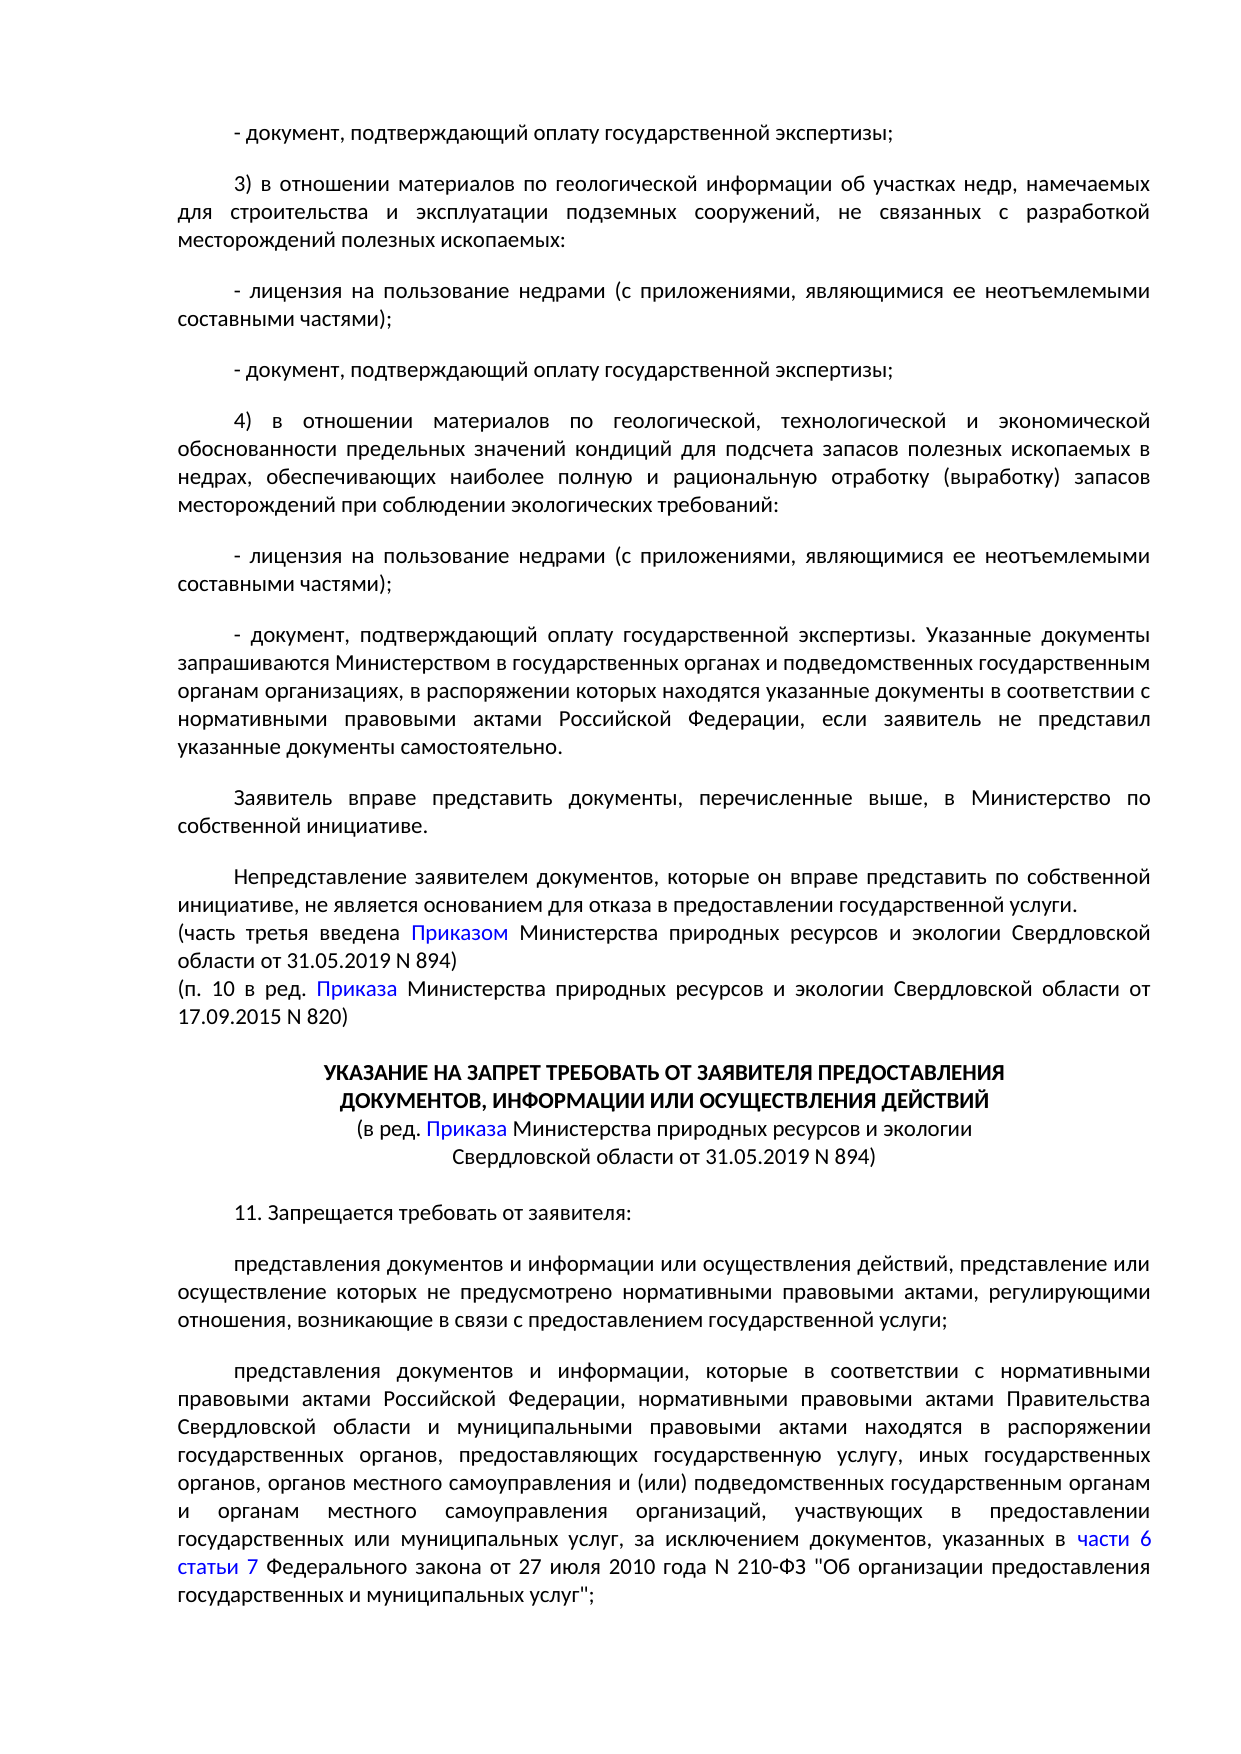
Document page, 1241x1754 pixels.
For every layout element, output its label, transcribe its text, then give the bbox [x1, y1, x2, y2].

text (п. 10 в ред. Приказа Министерства природных ресурсов и экологии Свердловской области от 17.09.2015 N 820) [177, 974, 1152, 1030]
text Непредставление заявителем документов, которые он вправе представить по собственной инициативе, не является основанием для отказа в предоставлении государственной услуги. [177, 862, 1152, 918]
text - документ, подтверждающий оплату государственной экспертизы. Указанные документы запрашиваются Министерством в государственных органах и подведомственных государственным органам организациях, в распоряжении которых находятся указанные документы в соответствии с нормативными правовыми актами Российской Федерации, если заявитель не представил указанные документы самостоятельно. [177, 620, 1152, 760]
title УКАЗАНИЕ НА ЗАПРЕТ ТРЕБОВАТЬ ОТ ЗАЯВИТЕЛЯ ПРЕДОСТАВЛЕНИЯ [177, 1058, 1152, 1086]
text Заявитель вправе представить документы, перечисленные выше, в Министерство по собственной инициативе. [177, 783, 1152, 839]
text 3) в отношении материалов по геологической информации об участках недр, намечаемых для строительства и эксплуатации подземных сооружений, не связанных с разработкой месторождений полезных ископаемых: [177, 169, 1152, 253]
text представления документов и информации, которые в соответствии с нормативными правовыми актами Российской Федерации, нормативными правовыми актами Правительства Свердловской области и муниципальными правовыми актами находятся в распоряжении государственных органов, предоставляющих государственную услугу, иных государственных органов, органов местного самоуправления и (или) подведомственных государственным органам и органам местного самоуправления организаций, участвующих в предоставлении государственных или муниципальных услуг, за исключением документов, указанных в части 6 статьи 7 Федерального закона от 27 июля 2010 года N 210-ФЗ "Об организации предоставления государственных и муниципальных услуг"; [177, 1356, 1152, 1608]
text - лицензия на пользование недрами (с приложениями, являющимися ее неотъемлемыми составными частями); [177, 276, 1152, 332]
text - документ, подтверждающий оплату государственной экспертизы; [177, 118, 1152, 146]
text представления документов и информации или осуществления действий, представление или осуществление которых не предусмотрено нормативными правовыми актами, регулирующими отношения, возникающие в связи с предоставлением государственной услуги; [177, 1249, 1152, 1333]
text Свердловской области от 31.05.2019 N 894) [177, 1142, 1152, 1170]
text - документ, подтверждающий оплату государственной экспертизы; [177, 355, 1152, 383]
title ДОКУМЕНТОВ, ИНФОРМАЦИИ ИЛИ ОСУЩЕСТВЛЕНИЯ ДЕЙСТВИЙ [177, 1086, 1152, 1114]
text (в ред. Приказа Министерства природных ресурсов и экологии [177, 1114, 1152, 1142]
text (часть третья введена Приказом Министерства природных ресурсов и экологии Свердловской области от 31.05.2019 N 894) [177, 918, 1152, 974]
text - лицензия на пользование недрами (с приложениями, являющимися ее неотъемлемыми составными частями); [177, 541, 1152, 597]
text 11. Запрещается требовать от заявителя: [177, 1198, 1152, 1226]
text 4) в отношении материалов по геологической, технологической и экономической обоснованности предельных значений кондиций для подсчета запасов полезных ископаемых в недрах, обеспечивающих наиболее полную и рациональную отработку (выработку) запасов месторождений при соблюдении экологических требований: [177, 406, 1152, 518]
